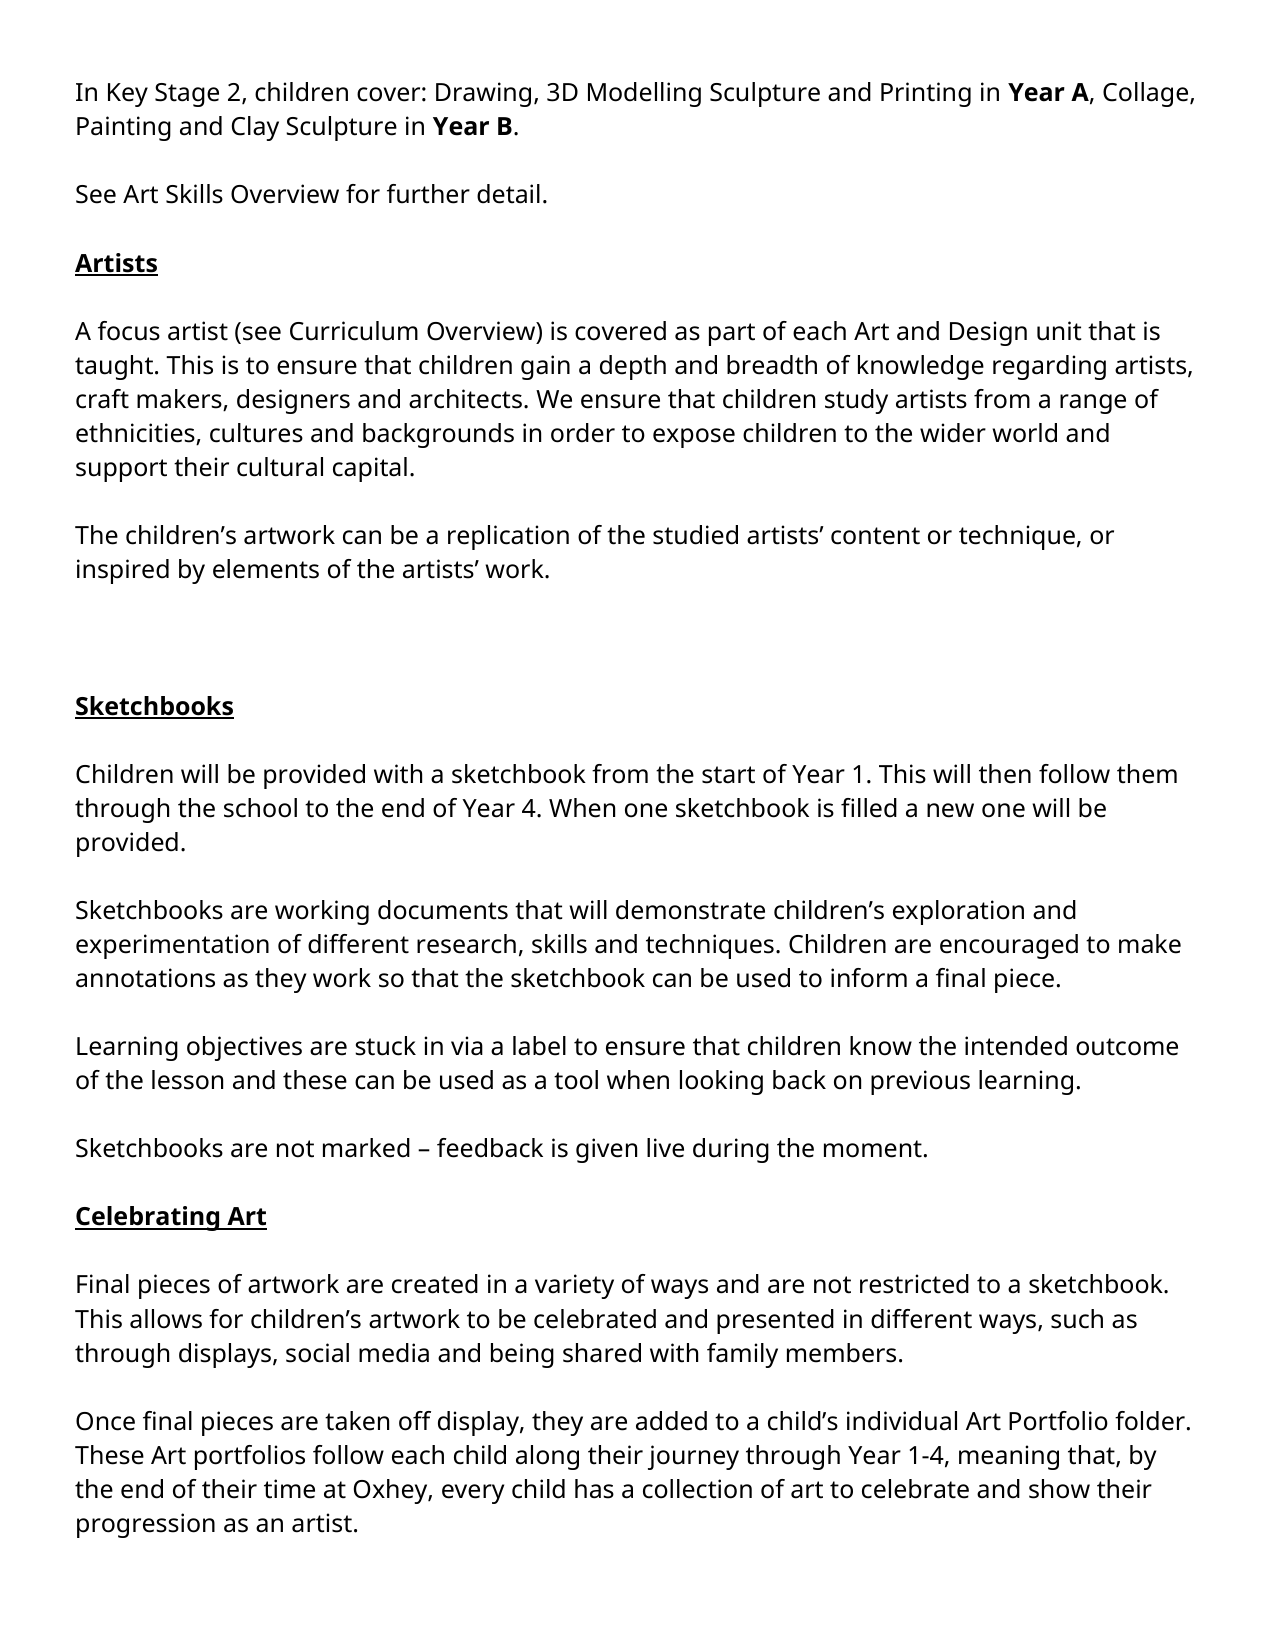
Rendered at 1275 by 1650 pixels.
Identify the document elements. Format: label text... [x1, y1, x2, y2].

text Artists [75, 245, 1200, 279]
text Sketchbooks are working documents that will demonstrate children’s exploration and experimentation of different research, skills and techniques. Children are encouraged to make annotations as they work so that the sketchbook can be used to inform a final piece. [75, 892, 1200, 995]
text See Art Skills Overview for further detail. [75, 177, 1200, 211]
text Final pieces of artwork are created in a variety of ways and are not restricted to a sketchbook. This allows for children’s artwork to be celebrated and presented in different ways, such as through displays, social media and being shared with family members. [75, 1267, 1200, 1369]
text Learning objectives are stuck in via a label to ensure that children know the intended outcome of the lesson and these can be used as a tool when looking back on previous learning. [75, 1029, 1200, 1097]
text In Key Stage 2, children cover: Drawing, 3D Modelling Sculpture and Printing in Year A, Collage, Painting and Clay Sculpture in Year B. [75, 75, 1200, 143]
text Sketchbooks [75, 688, 1200, 722]
text Children will be provided with a sketchbook from the start of Year 1. This will then follow them through the school to the end of Year 4. When one sketchbook is filled a new one will be provided. [75, 756, 1200, 858]
text A focus artist (see Curriculum Overview) is covered as part of each Art and Design unit that is taught. This is to ensure that children gain a depth and breadth of knowledge regarding artists, craft makers, designers and architects. We ensure that children study artists from a range of ethnicities, cultures and backgrounds in order to expose children to the wider world and support their cultural capital. [75, 313, 1200, 484]
text Once final pieces are taken off display, they are added to a child’s individual Art Portfolio folder. These Art portfolios follow each child along their journey through Year 1-4, meaning that, by the end of their time at Oxhey, every child has a collection of art to celebrate and show their progression as an artist. [75, 1403, 1200, 1540]
text The children’s artwork can be a replication of the studied artists’ content or technique, or inspired by elements of the artists’ work. [75, 518, 1200, 586]
text Sketchbooks are not marked – feedback is given live during the moment. [75, 1131, 1200, 1165]
text Celebrating Art [75, 1199, 1200, 1233]
